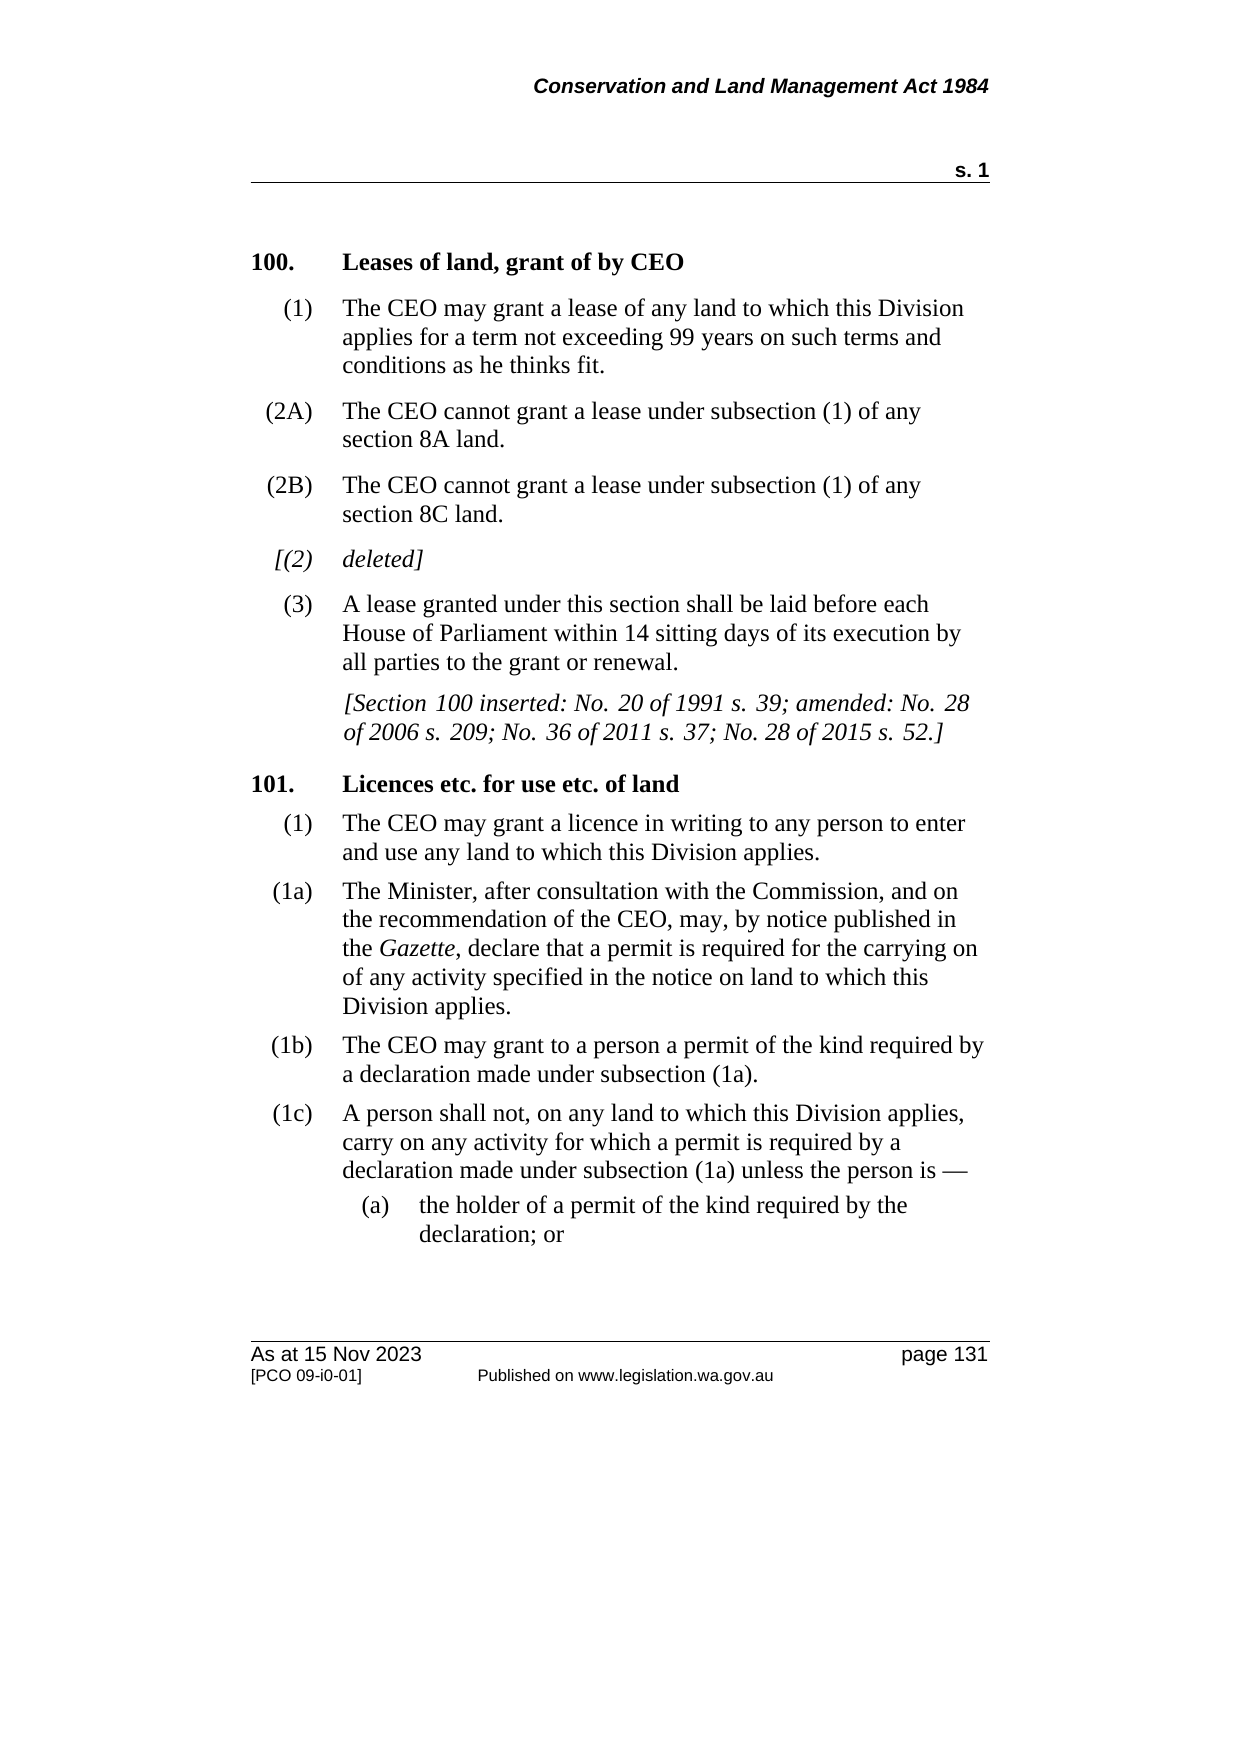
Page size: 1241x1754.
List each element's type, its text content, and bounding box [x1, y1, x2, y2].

text (1c) A person shall not, on any land to which this Division applies, carry on any activity for which a permit is required by a declaration made under subsection (1a) unless the person is — [251, 1098, 990, 1184]
text (1a) The Minister, after consultation with the Commission, and on the recommendation of the CEO, may, by notice published in the Gazette, declare that a permit is required for the carrying on of any activity specified in the notice on land to which this Division applies. [251, 876, 990, 1019]
text [(2) deleted] [251, 544, 990, 573]
subtitle 101. Licences etc. for use etc. of land [251, 769, 990, 797]
text (a) the holder of a permit of the kind required by the declaration; or [251, 1190, 990, 1248]
subtitle 100. Leases of land, grant of by CEO [251, 247, 990, 276]
text (1b) The CEO may grant to a person a permit of the kind required by a declaration made under subsection (1a). [251, 1030, 990, 1087]
text (2A) The CEO cannot grant a lease under subsection (1) of any section 8A land. [251, 396, 990, 453]
text (2B) The CEO cannot grant a lease under subsection (1) of any section 8C land. [251, 470, 990, 527]
text (1) The CEO may grant a licence in writing to any person to enter and use any land to which this Division applies. [251, 808, 990, 865]
text (3) A lease granted under this section shall be laid before each House of Parliament within 14 sitting days of its execution by all parties to the grant or renewal. [251, 589, 990, 676]
text (1) The CEO may grant a lease of any land to which this Division applies for a term not exceeding 99 years on such terms and conditions as he thinks fit. [251, 293, 990, 379]
text [Section 100 inserted: No. 20 of 1991 s. 39; amended: No. 28 of 2006 s. 209; No. 36 of 2011 s. 37; No. 28 of 2015 s. 52.] [251, 688, 990, 746]
